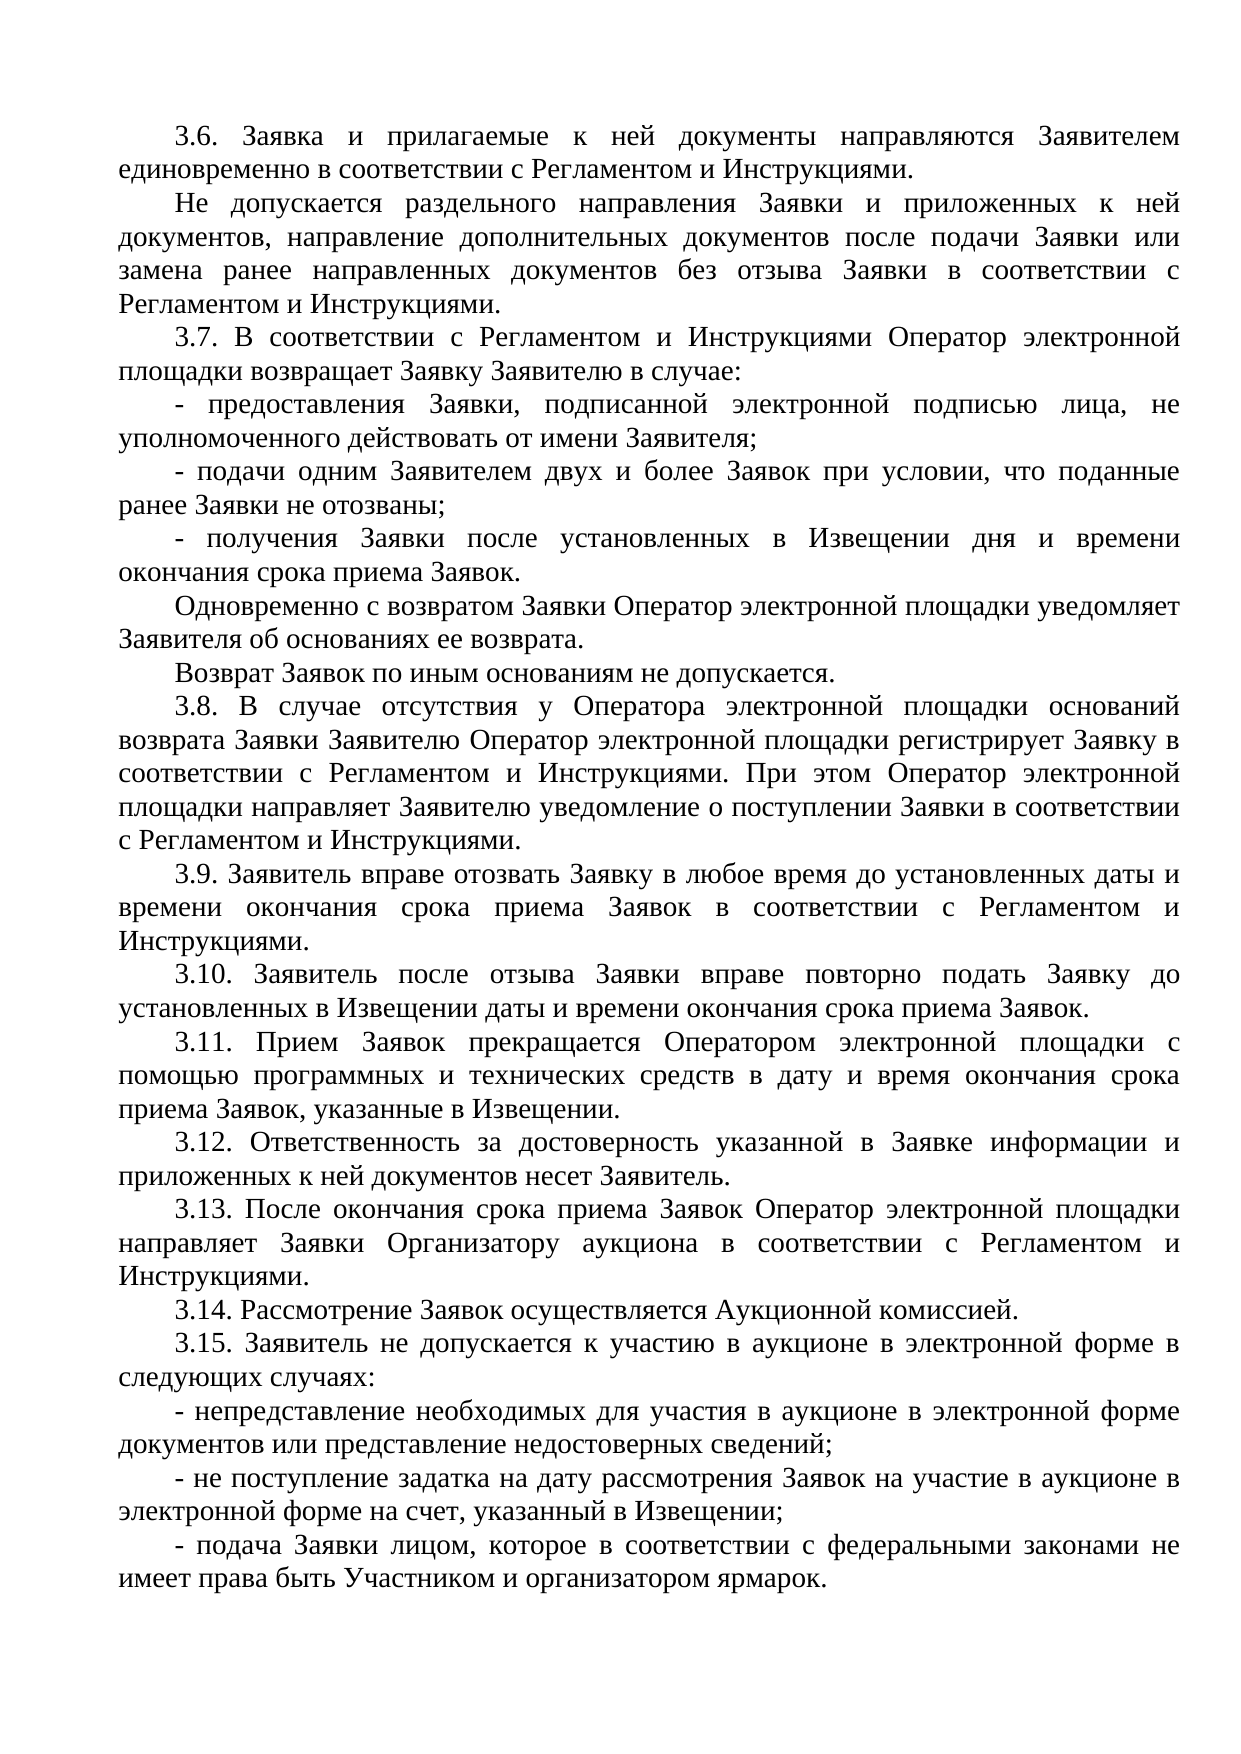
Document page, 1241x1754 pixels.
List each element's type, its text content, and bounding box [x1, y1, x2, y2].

text 3.6. Заявка и прилагаемые к ней документы направляются Заявителем единовременно в соответствии с Регламентом и Инструкциями. [118, 118, 1181, 185]
text Одновременно с возвратом Заявки Оператор электронной площадки уведомляет Заявителя об основаниях ее возврата. [118, 588, 1181, 655]
text - получения Заявки после установленных в Извещении дня и времени окончания срока приема Заявок. [118, 521, 1181, 588]
text 3.12. Ответственность за достоверность указанной в Заявке информации и приложенных к ней документов несет Заявитель. [118, 1124, 1181, 1191]
text 3.15. Заявитель не допускается к участию в аукционе в электронной форме в следующих случаях: [118, 1326, 1181, 1393]
text - предоставления Заявки, подписанной электронной подписью лица, не уполномоченного действовать от имени Заявителя; [118, 386, 1181, 453]
text 3.10. Заявитель после отзыва Заявки вправе повторно подать Заявку до установленных в Извещении даты и времени окончания срока приема Заявок. [118, 957, 1181, 1024]
text - не поступление задатка на дату рассмотрения Заявок на участие в аукционе в электронной форме на счет, указанный в Извещении; [118, 1460, 1181, 1527]
text - подача Заявки лицом, которое в соответствии с федеральными законами не имеет права быть Участником и организатором ярмарок. [118, 1527, 1181, 1594]
text - подачи одним Заявителем двух и более Заявок при условии, что поданные ранее Заявки не отозваны; [118, 453, 1181, 521]
text 3.9. Заявитель вправе отозвать Заявку в любое время до установленных даты и времени окончания срока приема Заявок в соответствии с Регламентом и Инструкциями. [118, 856, 1181, 957]
text 3.13. После окончания срока приема Заявок Оператор электронной площадки направляет Заявки Организатору аукциона в соответствии с Регламентом и Инструкциями. [118, 1191, 1181, 1292]
text 3.8. В случае отсутствия у Оператора электронной площадки оснований возврата Заявки Заявителю Оператор электронной площадки регистрирует Заявку в соответствии с Регламентом и Инструкциями. При этом Оператор электронной площадки направляет Заявителю уведомление о поступлении Заявки в соответствии с Регламентом и Инструкциями. [118, 688, 1181, 856]
text - непредставление необходимых для участия в аукционе в электронной форме документов или представление недостоверных сведений; [118, 1393, 1181, 1460]
text Не допускается раздельного направления Заявки и приложенных к ней документов, направление дополнительных документов после подачи Заявки или замена ранее направленных документов без отзыва Заявки в соответствии с Регламентом и Инструкциями. [118, 185, 1181, 319]
text 3.7. В соответствии с Регламентом и Инструкциями Оператор электронной площадки возвращает Заявку Заявителю в случае: [118, 319, 1181, 386]
text Возврат Заявок по иным основаниям не допускается. [118, 655, 1181, 688]
text 3.14. Рассмотрение Заявок осуществляется Аукционной комиссией. [118, 1292, 1181, 1326]
text 3.11. Прием Заявок прекращается Оператором электронной площадки с помощью программных и технических средств в дату и время окончания срока приема Заявок, указанные в Извещении. [118, 1024, 1181, 1124]
